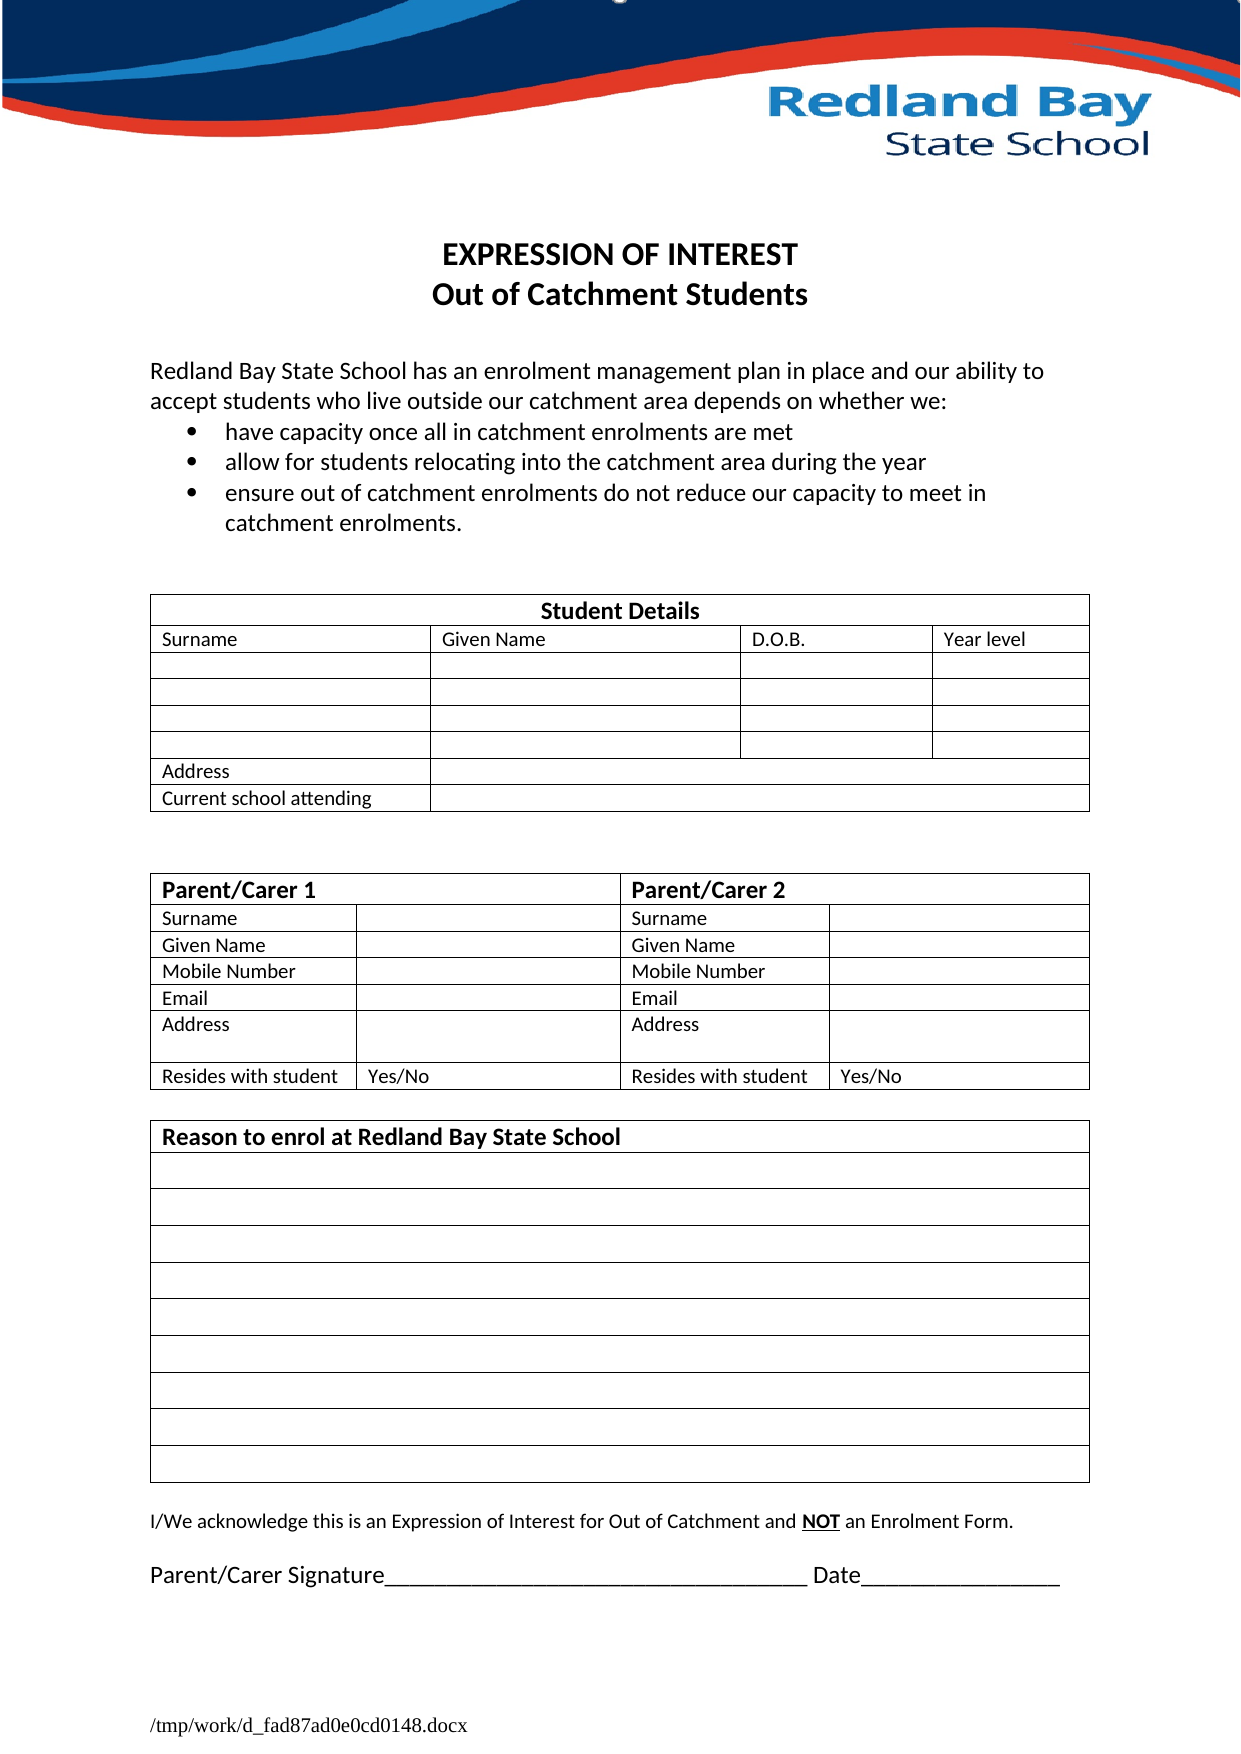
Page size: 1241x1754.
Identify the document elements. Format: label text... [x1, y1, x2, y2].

list allow for students relocating into the catchment area during the year [187, 446, 1090, 477]
table_cell [151, 1153, 1089, 1188]
table_cell [431, 653, 740, 678]
table_header Student Details [151, 595, 1089, 625]
picture [2, 0, 1241, 172]
table_cell D.O.B. [741, 626, 932, 652]
table_cell [431, 732, 740, 758]
table_cell [933, 679, 1089, 705]
table_cell [933, 706, 1089, 731]
table_cell Email [151, 985, 356, 1010]
table_cell Resides with student [151, 1063, 356, 1088]
table_cell Surname [621, 905, 829, 931]
table_header Reason to enrol at Redland Bay State School [151, 1121, 1089, 1152]
table_cell [431, 785, 1089, 811]
table_cell [151, 1409, 1089, 1445]
table_cell [357, 958, 620, 984]
table_cell [933, 732, 1089, 758]
table_cell [431, 706, 740, 731]
table_cell [151, 1373, 1089, 1408]
table_cell Given Name [621, 932, 829, 957]
table_cell [431, 759, 1089, 784]
table_cell [151, 1226, 1089, 1262]
table_cell [830, 1011, 1089, 1062]
text EXPRESSION OF INTEREST [150, 233, 1090, 273]
table_cell [151, 732, 430, 758]
table_cell [151, 679, 430, 705]
table_cell [357, 1011, 620, 1062]
table_header Parent/Carer 2 [621, 874, 1089, 904]
table_cell [151, 1263, 1089, 1298]
table_cell Mobile Number [151, 958, 356, 984]
table_cell [830, 958, 1089, 984]
table_cell [357, 985, 620, 1010]
list have capacity once all in catchment enrolments are met [187, 416, 1090, 446]
table_cell [151, 706, 430, 731]
table_cell Yes/No [357, 1063, 620, 1088]
table_cell [830, 985, 1089, 1010]
table_cell [357, 905, 620, 931]
table_cell [151, 653, 430, 678]
table_cell [741, 679, 932, 705]
table_cell Surname [151, 905, 356, 931]
table_cell Given Name [431, 626, 740, 652]
table_cell [741, 732, 932, 758]
table_cell [357, 932, 620, 957]
table_cell [151, 1336, 1089, 1372]
table_cell [933, 653, 1089, 678]
table_cell Mobile Number [621, 958, 829, 984]
table_cell [151, 1189, 1089, 1225]
table_cell Current school attending [151, 785, 430, 811]
table_cell Yes/No [830, 1063, 1089, 1088]
table_cell Surname [151, 626, 430, 652]
table_cell Resides with student [621, 1063, 829, 1088]
table_cell Year level [933, 626, 1089, 652]
table_header Parent/Carer 1 [151, 874, 620, 904]
table_cell [830, 932, 1089, 957]
text Redland Bay State School has an enrolment management plan in place and our ability to accept students who live outside our catchment area depends on whether we: [150, 355, 1090, 416]
table_cell Given Name [151, 932, 356, 957]
table_cell Address [151, 759, 430, 784]
table_cell [151, 1299, 1089, 1335]
text I/We acknowledge this is an Expression of Interest for Out of Catchment and NOT an Enrolment Form. [150, 1508, 1090, 1533]
table_cell Address [621, 1011, 829, 1062]
table_cell [741, 706, 932, 731]
table_cell Email [621, 985, 829, 1010]
text Parent/Carer Signature__________________________________ Date________________ [150, 1559, 1090, 1589]
list ensure out of catchment enrolments do not reduce our capacity to meet in catchment enrolments. [187, 477, 1090, 538]
table_cell [431, 679, 740, 705]
table_cell [830, 905, 1089, 931]
table_cell [151, 1446, 1089, 1482]
table_cell [741, 653, 932, 678]
text Out of Catchment Students [150, 273, 1090, 314]
table_cell Address [151, 1011, 356, 1062]
